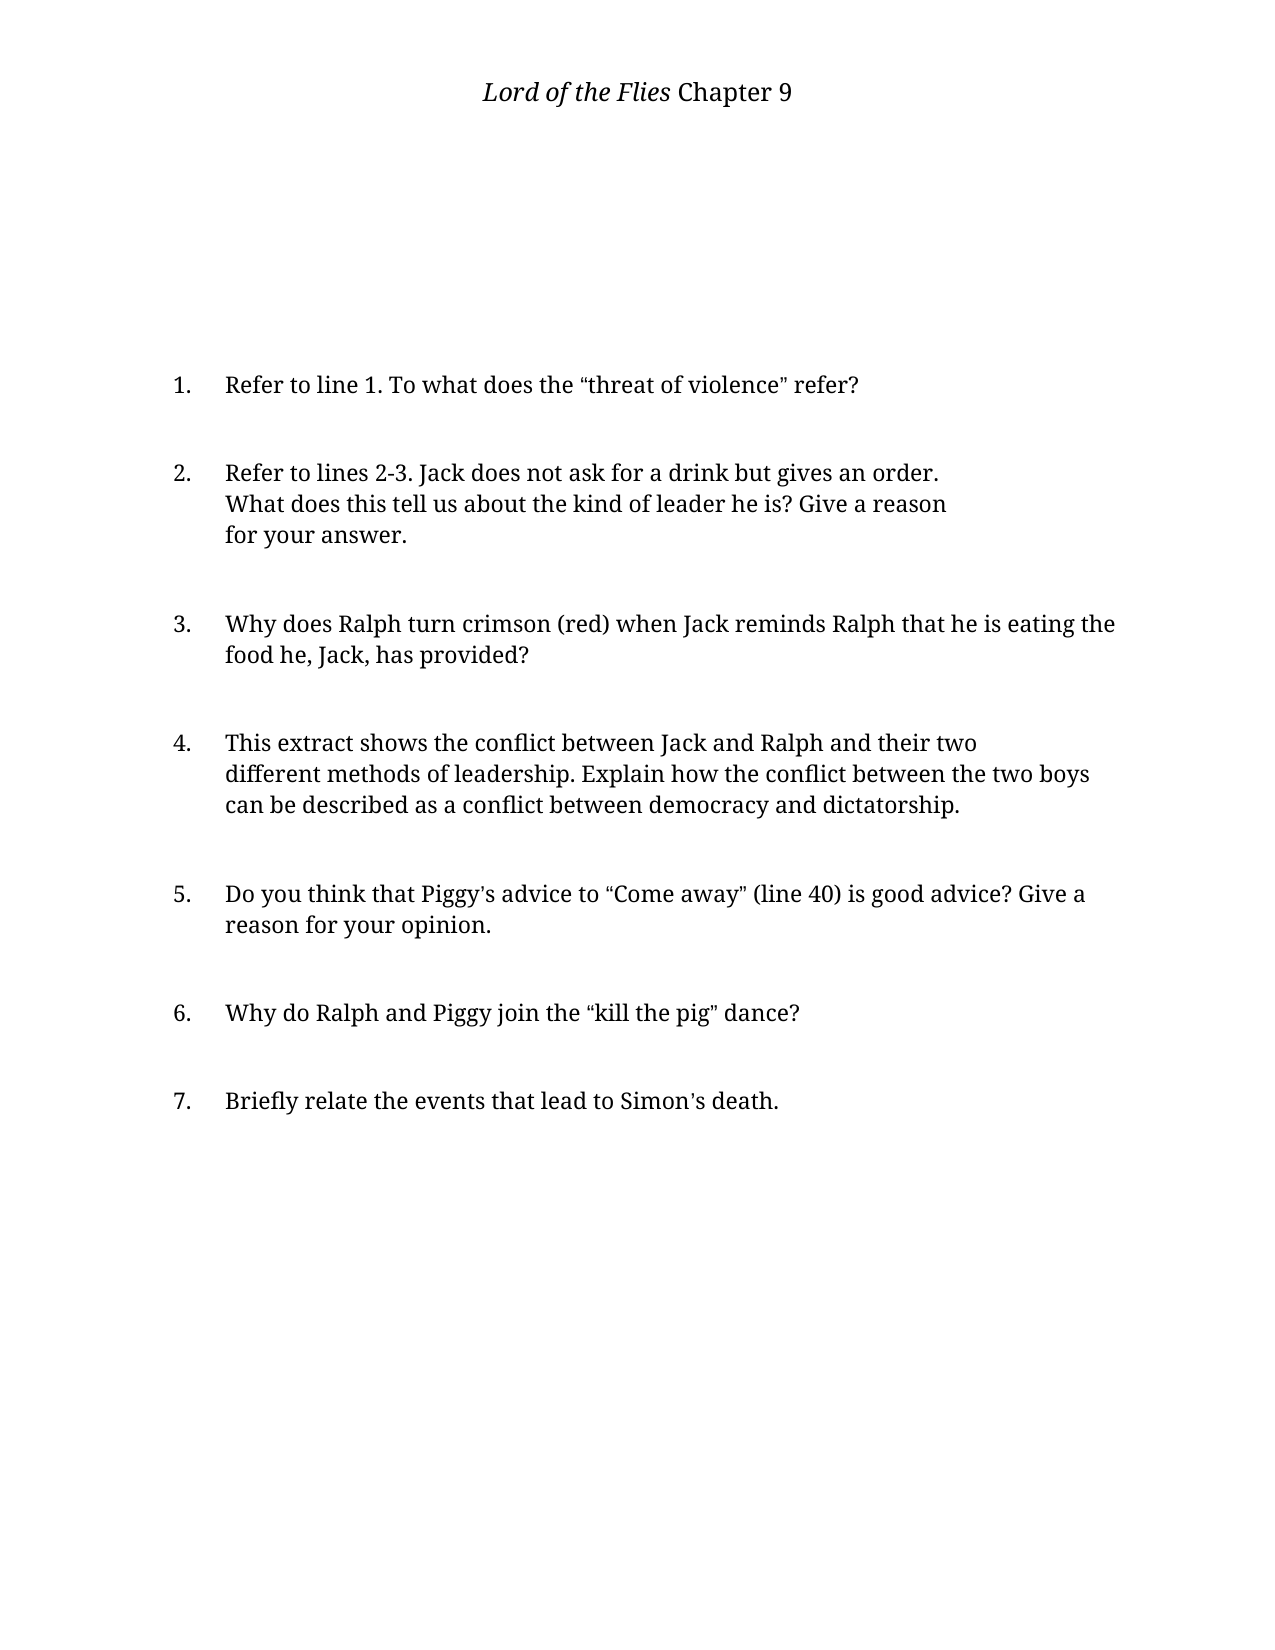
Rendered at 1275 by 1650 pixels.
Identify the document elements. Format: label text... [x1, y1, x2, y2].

text 4. This extract shows the conflict between Jack and Ralph and their two different methods of leadership. Explain how the conflict between the two boys can be described as a conflict between democracy and dictatorship. [150, 727, 1125, 847]
text 1. Refer to line 1. To what does the “threat of violence” refer? [150, 369, 1125, 426]
text 7. Briefly relate the events that lead to Simon’s death. [150, 1085, 1125, 1143]
text 5. Do you think that Piggy’s advice to “Come away” (line 40) is good advice? Give a reason for your opinion. [150, 877, 1125, 966]
text 3. Why does Ralph turn crimson (red) when Jack reminds Ralph that he is eating the food he, Jack, has provided? [150, 607, 1125, 696]
text 2. Refer to lines 2-3. Jack does not ask for a drink but gives an order. What does this tell us about the kind of leader he is? Give a reason for your answer. [150, 457, 1125, 577]
text 6. Why do Ralph and Piggy join the “kill the pig” dance? [150, 997, 1125, 1054]
